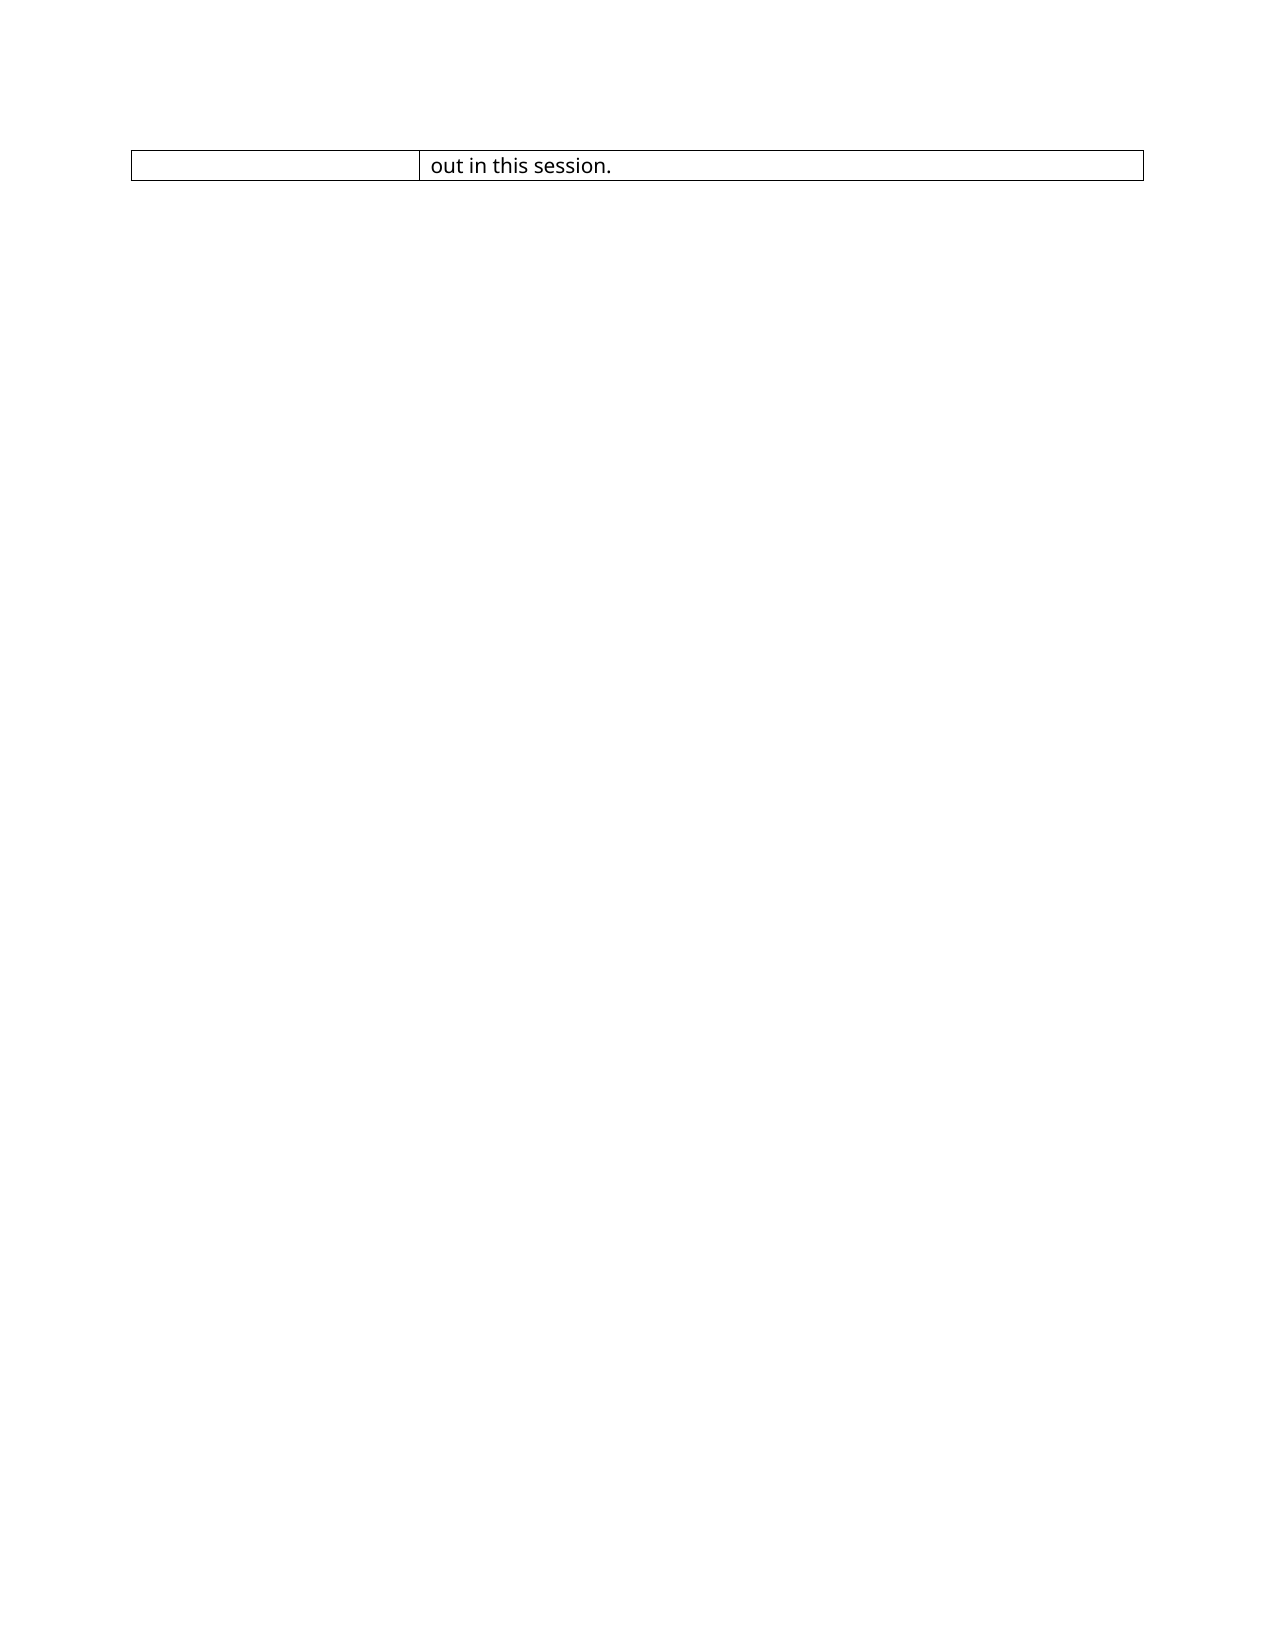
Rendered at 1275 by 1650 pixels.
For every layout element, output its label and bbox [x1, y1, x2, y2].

table_cell [132, 151, 419, 179]
table_cell [420, 151, 1143, 179]
